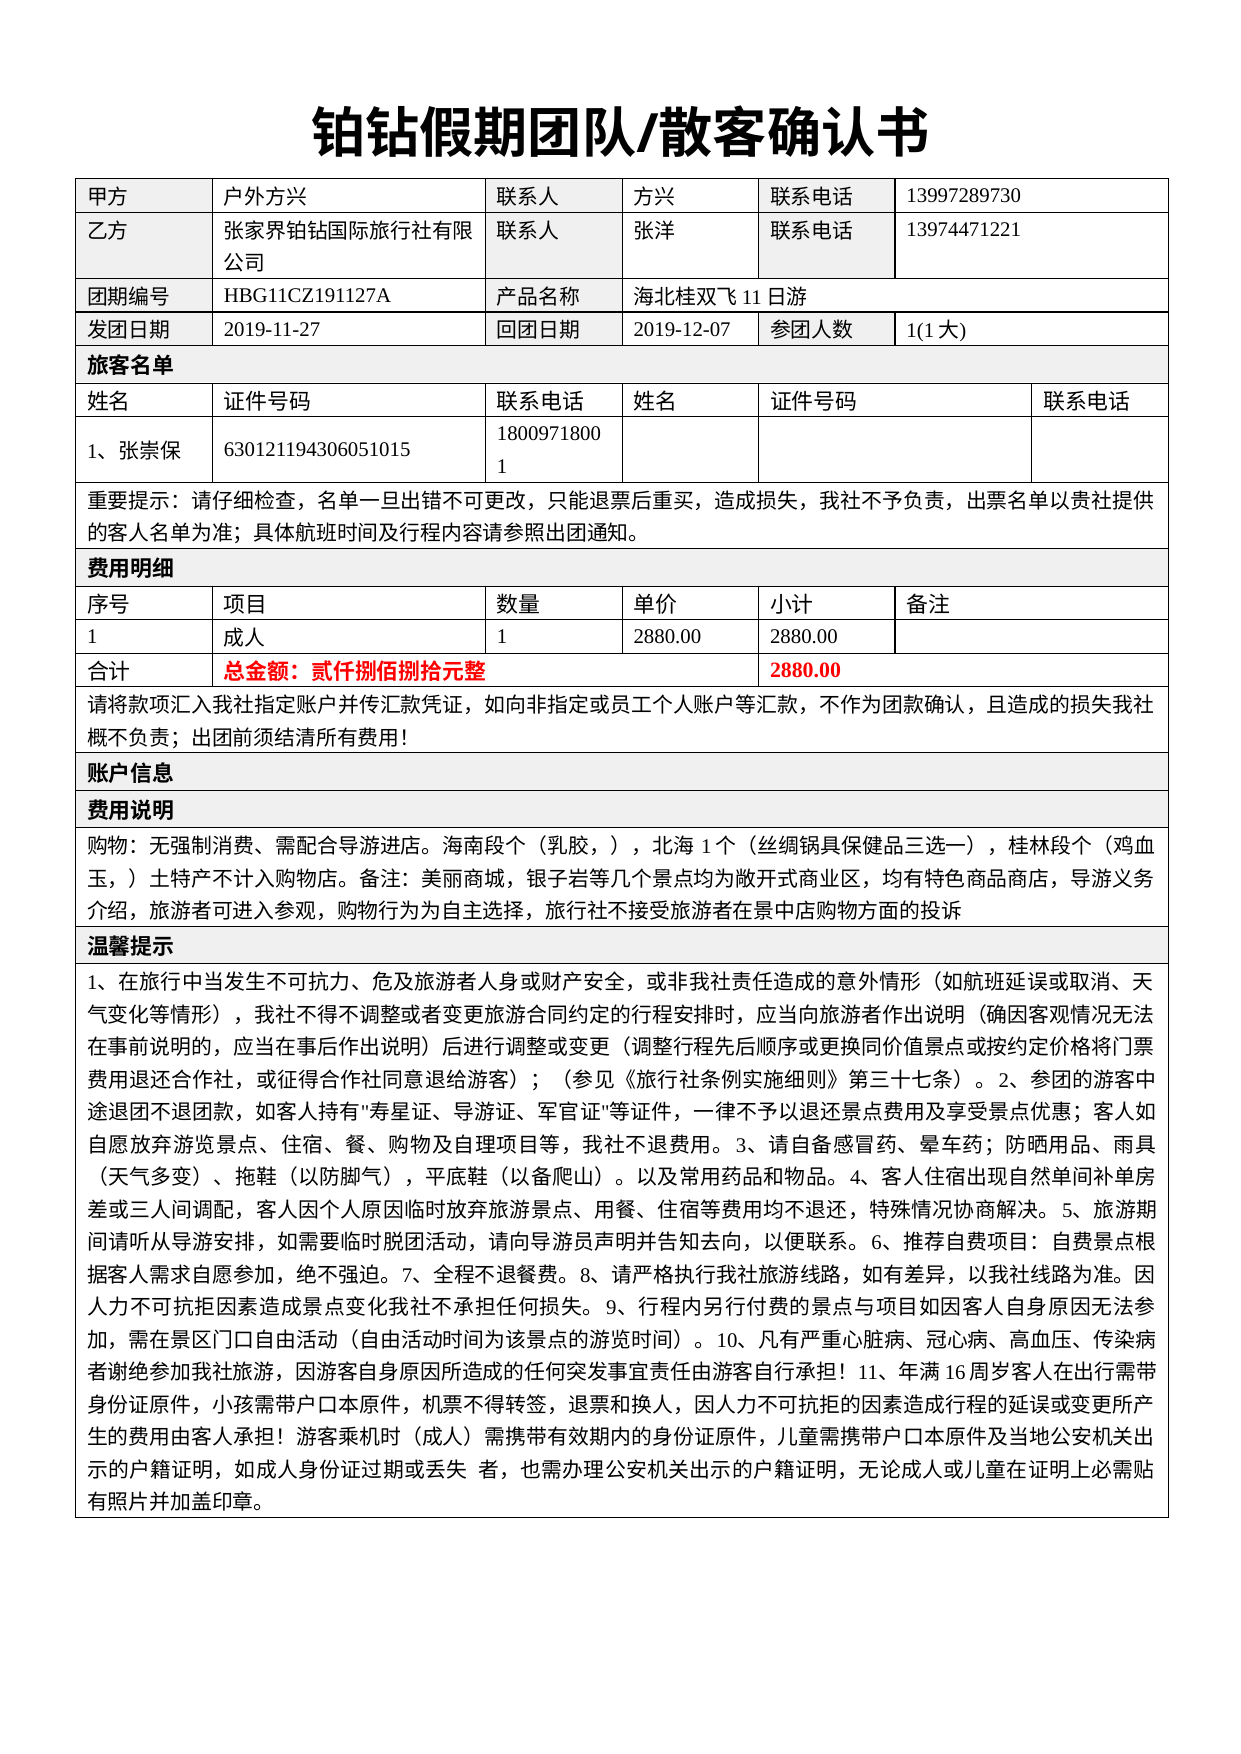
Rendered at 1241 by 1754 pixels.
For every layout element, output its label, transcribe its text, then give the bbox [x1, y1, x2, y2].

table_cell 小计 [759, 587, 894, 619]
table_cell 姓名 [76, 384, 212, 416]
table_cell 单价 [623, 587, 758, 619]
table_cell 联系人 [486, 213, 622, 278]
table_header 甲方 [76, 179, 212, 212]
table_cell [759, 417, 1031, 482]
table_header 联系电话 [759, 179, 894, 212]
table_header 户外方兴 [213, 179, 485, 212]
table_cell 数量 [486, 587, 622, 619]
table_cell 重要提示：请仔细检查，名单一旦出错不可更改，只能退票后重买，造成损失，我社不予负责，出票名单以贵社提供的客人名单为准；具体航班时间及行程内容请参照出团通知。 [76, 483, 1168, 548]
table_header 联系人 [486, 179, 622, 212]
table_cell 2880.00 [759, 620, 894, 653]
table_cell 费用说明 [76, 791, 1168, 827]
table_cell 1、张崇保 [76, 417, 212, 482]
table_cell 张洋 [623, 213, 758, 278]
table_cell HBG11CZ191127A [213, 279, 485, 311]
table_header 方兴 [623, 179, 758, 212]
table_cell 1 [486, 620, 622, 653]
table_cell 2019-11-27 [213, 313, 485, 345]
table_cell 发团日期 [76, 313, 212, 345]
table_cell 成人 [213, 620, 485, 653]
table_cell 费用明细 [76, 549, 1168, 586]
table_cell 总金额：贰仟捌佰捌拾元整 [213, 654, 758, 686]
table_cell 账户信息 [76, 753, 1168, 790]
table_cell 13974471221 [896, 213, 1168, 278]
table_cell 产品名称 [486, 279, 622, 311]
table_cell 团期编号 [76, 279, 212, 311]
table_cell 联系电话 [759, 213, 894, 278]
table_cell 张家界铂钻国际旅行社有限公司 [213, 213, 485, 278]
table_cell 证件号码 [759, 384, 1031, 416]
table_cell 回团日期 [486, 313, 622, 345]
table_cell 2880.00 [623, 620, 758, 653]
table_cell 证件号码 [213, 384, 485, 416]
table_cell 参团人数 [759, 313, 894, 345]
table_cell 合计 [76, 654, 212, 686]
table_cell 购物：无强制消费、需配合导游进店。海南段个（乳胶，），北海1个（丝绸锅具保健品三选一），桂林段个（鸡血玉，）土特产不计入购物店。备注：美丽商城，银子岩等几个景点均为敞开式商业区，均有特色商品商店，导游义务介绍，旅游者可进入参观，购物行为为自主选择，旅行社不接受旅游者在景中店购物方面的投诉 [76, 828, 1168, 926]
table_header 13997289730 [896, 179, 1168, 212]
table_cell 序号 [76, 587, 212, 619]
table_cell 乙方 [76, 213, 212, 278]
table_cell 1 [76, 620, 212, 653]
table_cell 2019-12-07 [623, 313, 758, 345]
table_cell 1、在旅行中当发生不可抗力、危及旅游者人身或财产安全，或非我社责任造成的意外情形（如航班延误或取消、天气变化等情形），我社不得不调整或者变更旅游合同约定的行程安排时，应当向旅游者作出说明（确因客观情况无法在事前说明的，应当在事后作出说明）后进行调整或变更（调整行程先后顺序或更换同价值景点或按约定价格将门票费用退还合作社，或征得合作社同意退给游客）；（参见《旅行社条例实施细则》第三十七条）。2、参团的游客中途退团不退团款，如客人持有"寿星证、导游证、军官证"等证件，一律不予以退还景点费用及享受景点优惠；客人如自愿放弃游览景点、住宿、餐、购物及自理项目等，我社不退费用。3、请自备感冒药、晕车药；防晒用品、雨具（天气多变）、拖鞋（以防脚气），平底鞋（以备爬山）。以及常用药品和物品。4、客人住宿出现自然单间补单房差或三人间调配，客人因个人原因临时放弃旅游景点、用餐、住宿等费用均不退还，特殊情况协商解决。5、旅游期间请听从导游安排，如需要临时脱团活动，请向导游员声明并告知去向，以便联系。6、推荐自费项目：自费景点根据客人需求自愿参加，绝不强迫。7、全程不退餐费。8、请严格执行我社旅游线路，如有差异，以我社线路为准。因人力不可抗拒因素造成景点变化我社不承担任何损失。9、行程内另行付费的景点与项目如因客人自身原因无法参加，需在景区门口自由活动（自由活动时间为该景点的游览时间）。10、凡有严重心脏病、冠心病、高血压、传染病者谢绝参加我社旅游，因游客自身原因所造成的任何突发事宜责任由游客自行承担！11、年满16周岁客人在出行需带身份证原件，小孩需带户口本原件，机票不得转签，退票和换人，因人力不可抗拒的因素造成行程的延误或变更所产生的费用由客人承担！游客乘机时（成人）需携带有效期内的身份证原件，儿童需携带户口本原件及当地公安机关出示的户籍证明，如成人身份证过期或丢失 者，也需办理公安机关出示的户籍证明，无论成人或儿童在证明上必需贴有照片并加盖印章。 [76, 964, 1168, 1517]
table_cell 2880.00 [759, 654, 1168, 686]
table_cell 630121194306051015 [213, 417, 485, 482]
table_cell 旅客名单 [76, 346, 1168, 382]
table_cell [896, 620, 1168, 653]
table_cell 联系电话 [486, 384, 622, 416]
table_cell 项目 [213, 587, 485, 619]
table_cell [1032, 417, 1168, 482]
table_cell [623, 417, 758, 482]
table_cell 备注 [896, 587, 1168, 619]
table_cell 1(1大) [896, 313, 1168, 345]
table_cell 姓名 [623, 384, 758, 416]
table_cell 海北桂双飞11日游 [623, 279, 1168, 311]
table_cell 温馨提示 [76, 927, 1168, 963]
table_cell 请将款项汇入我社指定账户并传汇款凭证，如向非指定或员工个人账户等汇款，不作为团款确认，且造成的损失我社概不负责；出团前须结清所有费用！ [76, 687, 1168, 752]
table_cell 18009718001 [486, 417, 622, 482]
text 铂钻假期团队/散客确认书 [75, 81, 1165, 178]
table_cell 联系电话 [1032, 384, 1168, 416]
